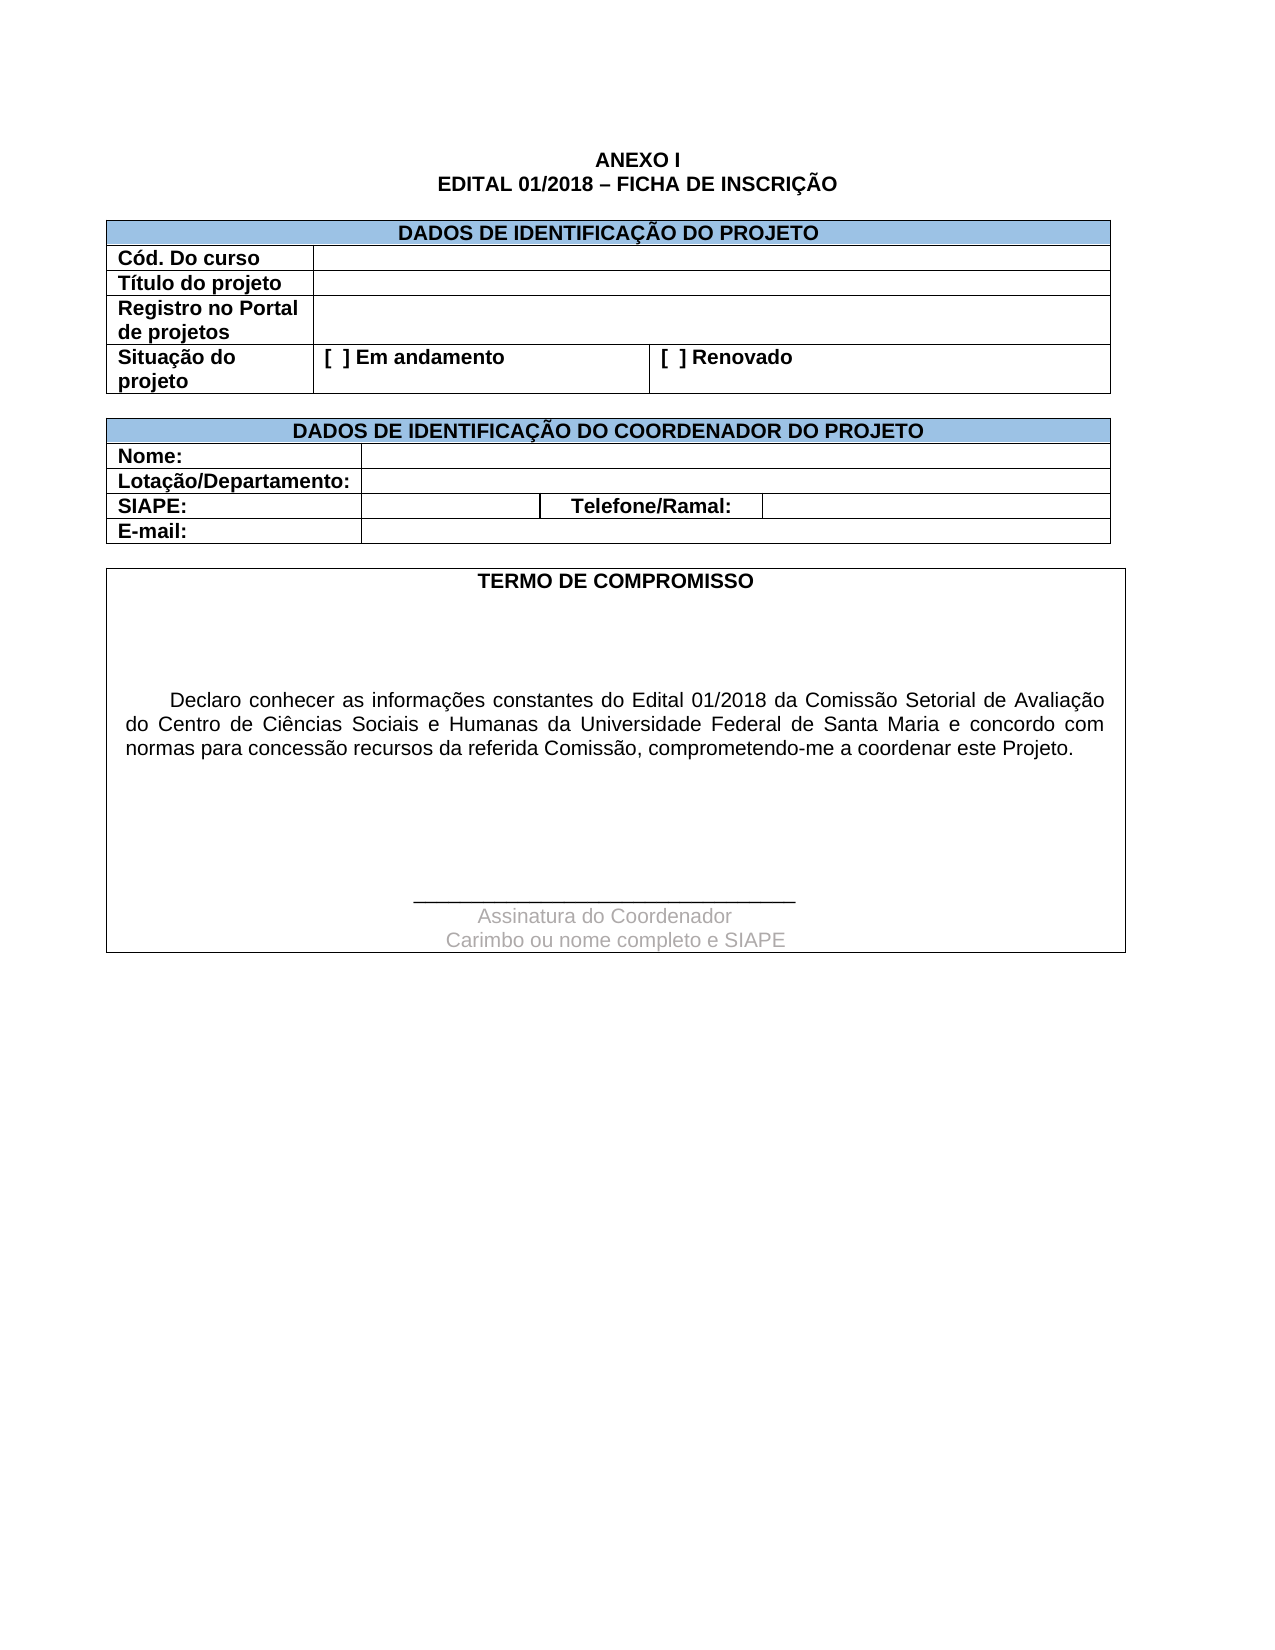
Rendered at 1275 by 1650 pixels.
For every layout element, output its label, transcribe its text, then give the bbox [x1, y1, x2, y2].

table_cell Telefone/Ramal: [541, 494, 762, 517]
table_header DADOS DE IDENTIFICAÇÃO DO PROJETO [107, 221, 1110, 244]
table_cell [362, 469, 1110, 492]
table_cell [362, 444, 1110, 467]
table_cell Título do projeto [107, 271, 313, 294]
table_cell [763, 494, 1110, 517]
table_cell Nome: [107, 444, 361, 467]
table_header DADOS DE IDENTIFICAÇÃO DO COORDENADOR DO PROJETO [107, 419, 1110, 442]
table_cell SIAPE: [107, 494, 361, 517]
table_cell Cód. Do curso [107, 246, 313, 269]
table_cell [362, 519, 1110, 542]
table_cell E-mail: [107, 519, 361, 542]
table_cell [314, 271, 1110, 294]
text ANEXO I [177, 148, 1098, 172]
table_cell [314, 296, 1110, 343]
table_cell [ ] Em andamento [314, 345, 649, 392]
table_cell [ ] Renovado [650, 345, 1110, 392]
text EDITAL 01/2018 – FICHA DE INSCRIÇÃO [177, 172, 1098, 196]
table_cell [362, 494, 539, 517]
table_header TERMO DE COMPROMISSO Declaro conhecer as informações constantes do Edital 01/2018 da Comissão Setorial de Avaliação do Centro de Ciências Sociais e Humanas da Universidade Federal de Santa Maria e concordo com normas para concessão recursos da referida Comissão, comprometendo-me a coordenar este Projeto. _________________________________ Assinatura do Coordenador Carimbo ou nome completo e SIAPE [107, 569, 1125, 952]
table_cell Lotação/Departamento: [107, 469, 361, 492]
table_cell [314, 246, 1110, 269]
table_cell Registro no Portal de projetos [107, 296, 313, 343]
table_cell Situação do projeto [107, 345, 313, 392]
